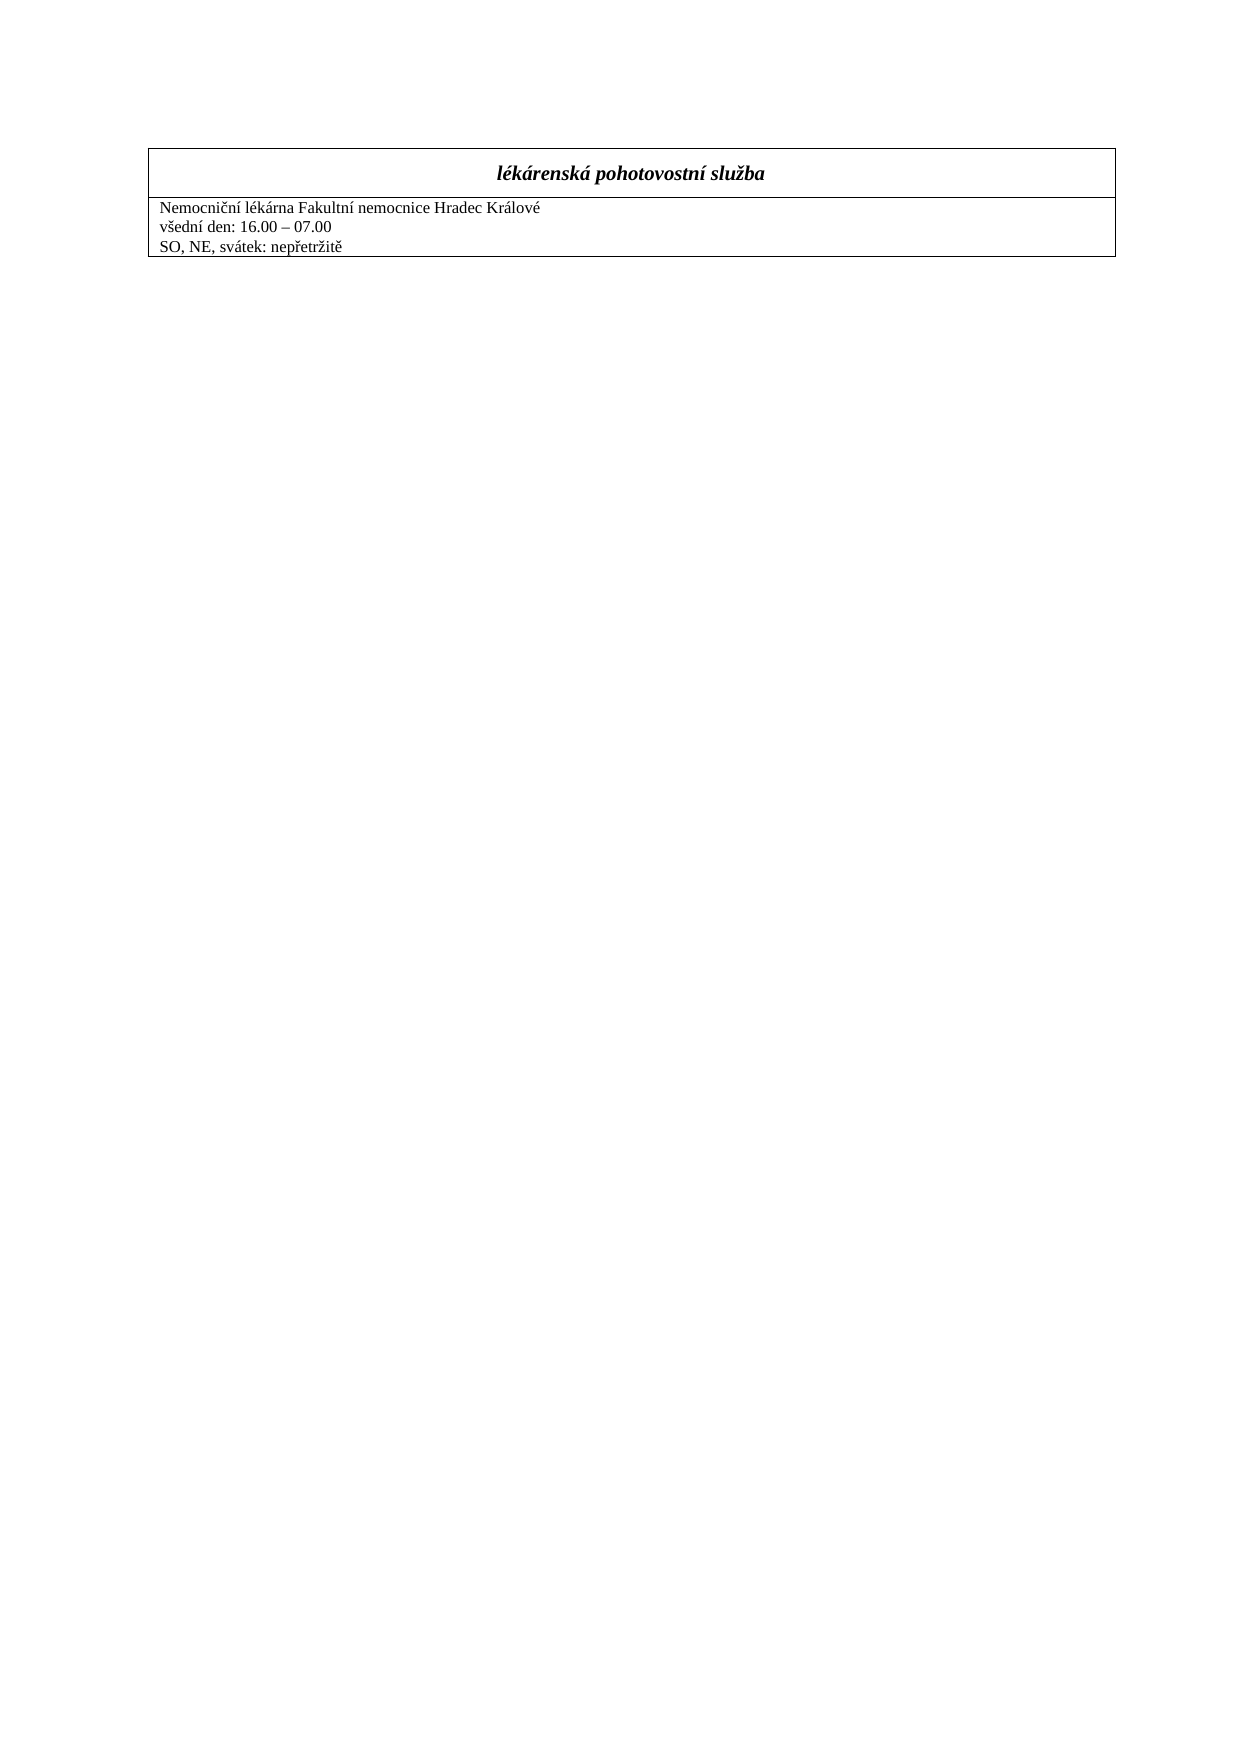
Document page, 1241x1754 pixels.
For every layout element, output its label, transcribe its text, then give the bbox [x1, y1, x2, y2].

table_cell lékárenská pohotovostní služba [149, 149, 1115, 197]
table_cell Nemocniční lékárna Fakultní nemocnice Hradec Králové všední den: 16.00 – 07.00 SO, NE, svátek: nepřetržitě [149, 198, 1115, 256]
